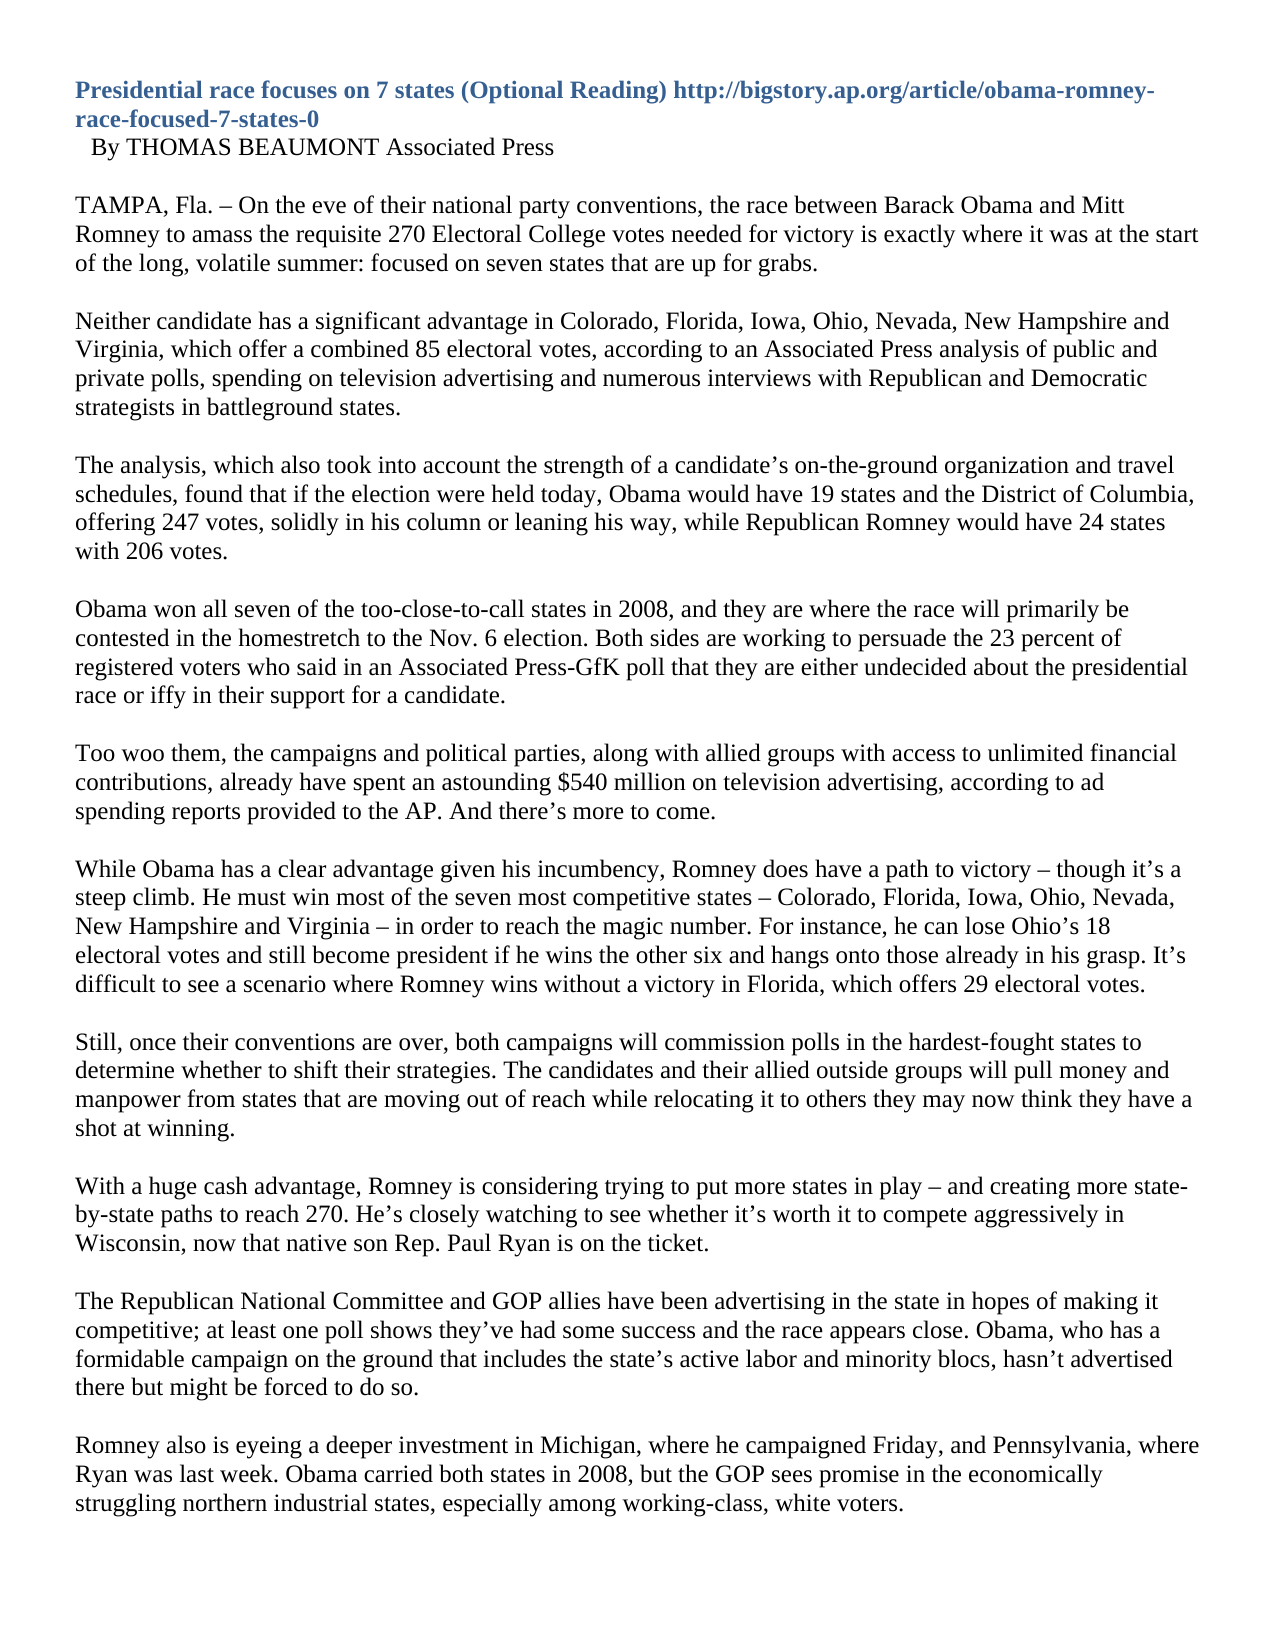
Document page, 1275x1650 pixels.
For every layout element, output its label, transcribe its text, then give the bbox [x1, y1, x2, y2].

text Romney also is eyeing a deeper investment in Michigan, where he campaigned Friday, and Pennsylvania, where Ryan was last week. Obama carried both states in 2008, but the GOP sees promise in the economically struggling northern industrial states, especially among working-class, white voters. [75, 1430, 1200, 1517]
text With a huge cash advantage, Romney is considering trying to put more states in play – and creating more state-by-state paths to reach 270. He’s closely watching to see whether it’s worth it to compete aggressively in Wisconsin, now that native son Rep. Paul Ryan is on the ticket. [75, 1171, 1200, 1257]
text The analysis, which also took into account the strength of a candidate’s on-the-ground organization and travel schedules, found that if the election were held today, Obama would have 19 states and the District of Columbia, offering 247 votes, solidly in his column or leaning his way, while Republican Romney would have 24 states with 206 votes. [75, 450, 1200, 565]
text While Obama has a clear advantage given his incumbency, Romney does have a path to victory – though it’s a steep climb. He must win most of the seven most competitive states – Colorado, Florida, Iowa, Ohio, Nevada, New Hampshire and Virginia – in order to reach the magic number. For instance, he can lose Ohio’s 18 electoral votes and still become president if he wins the other six and hangs onto those already in his grasp. It’s difficult to see a scenario where Romney wins without a victory in Florida, which offers 29 electoral votes. [75, 854, 1200, 997]
text Still, once their conventions are over, both campaigns will commission polls in the hardest-fought states to determine whether to shift their strategies. The candidates and their allied outside groups will pull money and manpower from states that are moving out of reach while relocating it to others they may now think they have a shot at winning. [75, 1027, 1200, 1142]
subtitle Presidential race focuses on 7 states (Optional Reading) http://bigstory.ap.org/article/obama-romney-race-focused-7-states-0 [75, 75, 1200, 132]
text The Republican National Committee and GOP allies have been advertising in the state in hopes of making it competitive; at least one poll shows they’ve had some success and the race appears close. Obama, who has a formidable campaign on the ground that includes the state’s active labor and minority blocs, hasn’t advertised there but might be forced to do so. [75, 1286, 1200, 1401]
text Neither candidate has a significant advantage in Colorado, Florida, Iowa, Ohio, Nevada, New Hampshire and Virginia, which offer a combined 85 electoral votes, according to an Associated Press analysis of public and private polls, spending on television advertising and numerous interviews with Republican and Democratic strategists in battleground states. [75, 306, 1200, 421]
text Obama won all seven of the too-close-to-call states in 2008, and they are where the race will primarily be contested in the homestretch to the Nov. 6 election. Both sides are working to persuade the 23 percent of registered voters who said in an Associated Press-GfK poll that they are either undecided about the presidential race or iffy in their support for a candidate. [75, 594, 1200, 709]
text Too woo them, the campaigns and political parties, along with allied groups with access to unlimited financial contributions, already have spent an astounding $540 million on television advertising, according to ad spending reports provided to the AP. And there’s more to come. [75, 738, 1200, 824]
text By THOMAS BEAUMONT Associated Press [91, 132, 1184, 161]
text TAMPA, Fla. – On the eve of their national party conventions, the race between Barack Obama and Mitt Romney to amass the requisite 270 Electoral College votes needed for victory is exactly where it was at the start of the long, volatile summer: focused on seven states that are up for grabs. [75, 190, 1200, 277]
